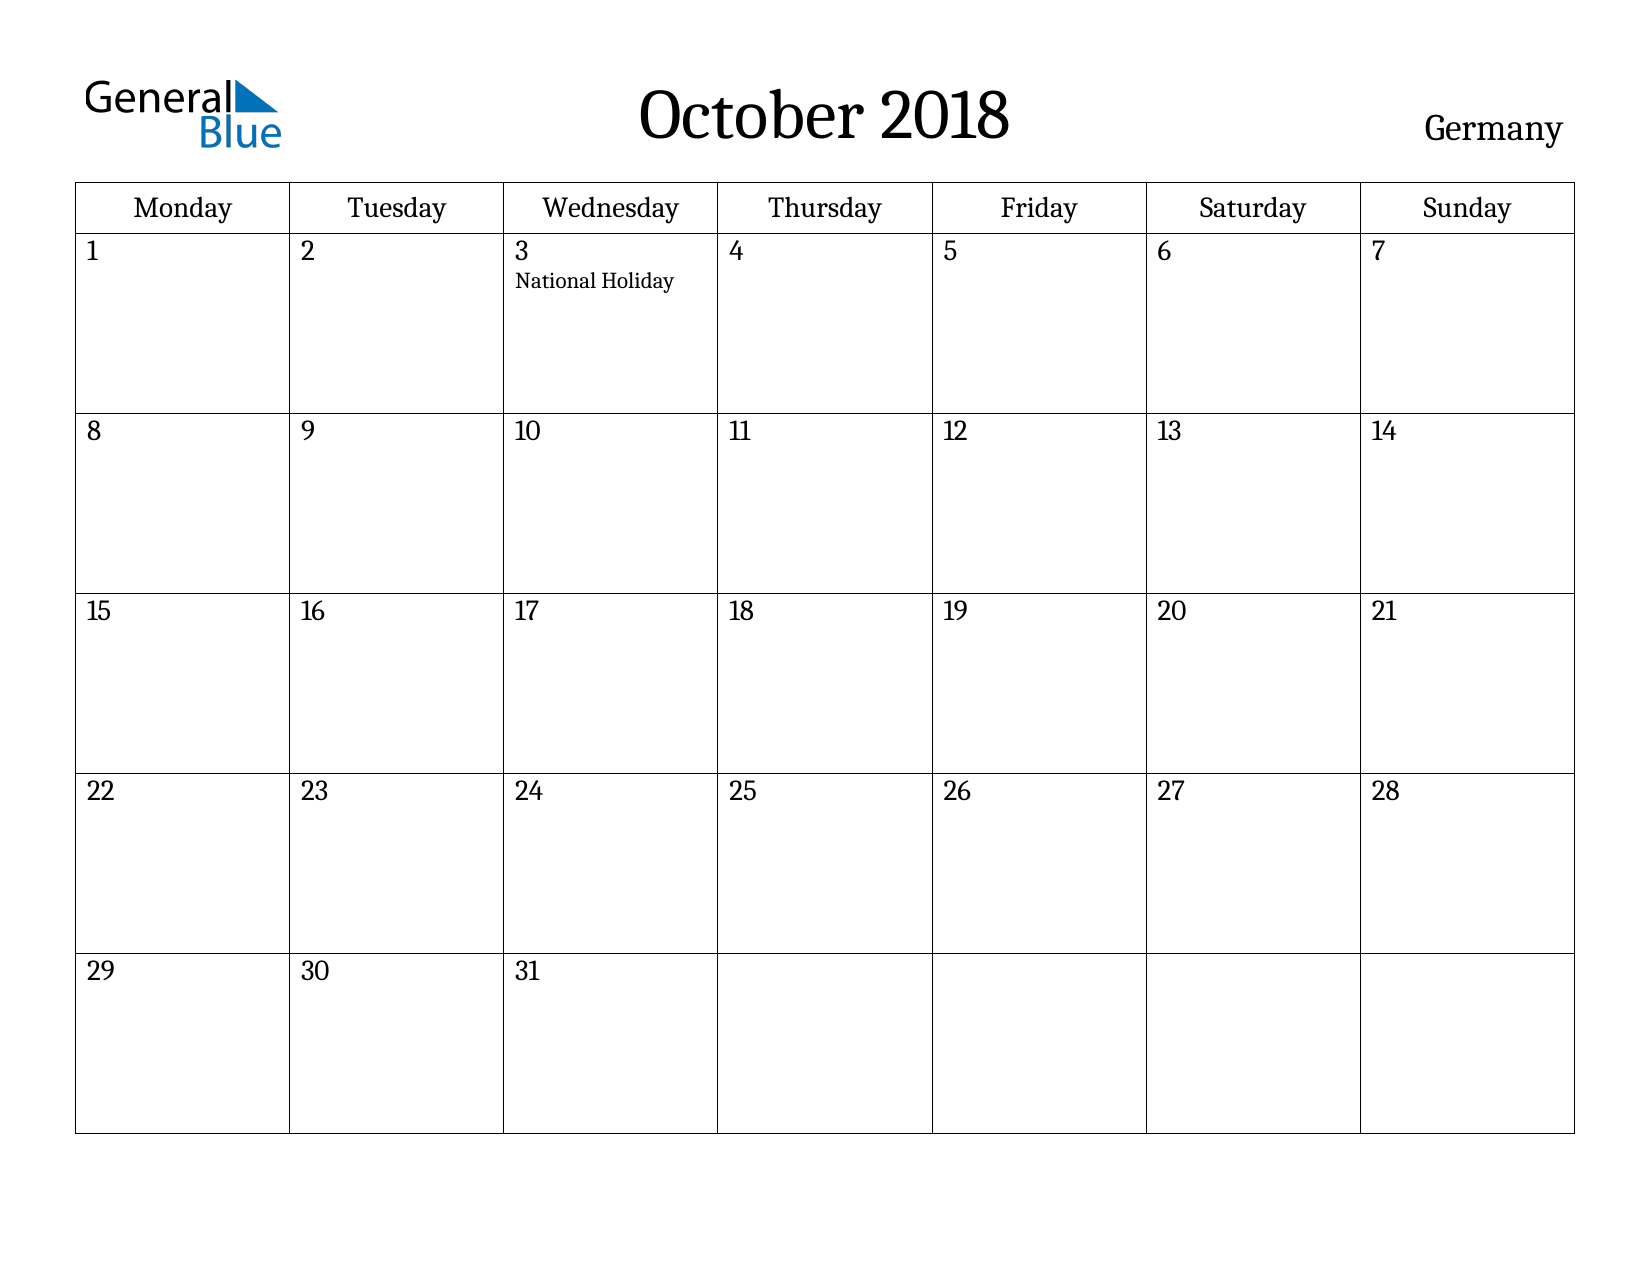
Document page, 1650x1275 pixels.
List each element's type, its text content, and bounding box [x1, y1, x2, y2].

table_cell 26 [933, 774, 1146, 807]
table_cell [718, 448, 932, 593]
table_cell 28 [1361, 774, 1574, 807]
table_cell 4 [718, 234, 932, 267]
table_cell [933, 988, 1146, 1133]
table_cell 17 [504, 594, 717, 627]
table_cell [290, 448, 503, 593]
table_cell [1361, 954, 1574, 987]
table_header Germany [1146, 75, 1574, 182]
table_cell 1 [76, 234, 289, 267]
table_cell 25 [718, 774, 932, 807]
table_cell [504, 988, 717, 1133]
table_cell 6 [1147, 234, 1360, 267]
table_cell [933, 267, 1146, 413]
table_cell 29 [76, 954, 289, 987]
table_cell 16 [290, 594, 503, 627]
table_cell 10 [504, 414, 717, 447]
table_cell Saturday [1147, 183, 1360, 233]
table_cell 22 [76, 774, 289, 807]
table_header [76, 75, 503, 182]
table_cell 19 [933, 594, 1146, 627]
table_cell [290, 267, 503, 413]
table_cell Friday [933, 183, 1146, 233]
table_cell [1147, 808, 1360, 953]
table_cell [718, 954, 932, 987]
table_cell [933, 448, 1146, 593]
table_cell [1361, 267, 1574, 413]
table_cell 31 [504, 954, 717, 987]
table_cell 20 [1147, 594, 1360, 627]
table_cell [290, 627, 503, 773]
table_cell National Holiday [504, 267, 717, 413]
picture [86, 80, 281, 148]
table_cell [76, 627, 289, 773]
table_cell [1361, 627, 1574, 773]
table_cell [76, 808, 289, 953]
table_cell [1361, 808, 1574, 953]
table_cell [933, 627, 1146, 773]
table_cell Wednesday [504, 183, 717, 233]
table_cell [1147, 448, 1360, 593]
table_cell [1147, 954, 1360, 987]
table_cell 3 [504, 234, 717, 267]
table_cell [504, 627, 717, 773]
table_cell 27 [1147, 774, 1360, 807]
table_cell [76, 988, 289, 1133]
table_cell [1147, 988, 1360, 1133]
table_cell 14 [1361, 414, 1574, 447]
table_cell [933, 808, 1146, 953]
table_cell [933, 954, 1146, 987]
table_cell 21 [1361, 594, 1574, 627]
table_cell 18 [718, 594, 932, 627]
table_cell Thursday [718, 183, 932, 233]
table_cell [504, 448, 717, 593]
table_cell 9 [290, 414, 503, 447]
table_cell [718, 988, 932, 1133]
table_cell [76, 267, 289, 413]
table_cell 12 [933, 414, 1146, 447]
table_cell Tuesday [290, 183, 503, 233]
table_cell 15 [76, 594, 289, 627]
table_cell [290, 808, 503, 953]
table_cell [1147, 627, 1360, 773]
table_cell Sunday [1361, 183, 1574, 233]
table_cell [718, 627, 932, 773]
table_cell [504, 808, 717, 953]
table_cell 5 [933, 234, 1146, 267]
table_cell [1147, 267, 1360, 413]
table_cell 24 [504, 774, 717, 807]
table_cell 30 [290, 954, 503, 987]
table_cell [1361, 988, 1574, 1133]
table_cell 8 [76, 414, 289, 447]
table_cell [290, 988, 503, 1133]
table_header October 2018 [504, 75, 1146, 182]
table_cell [76, 448, 289, 593]
table_cell 23 [290, 774, 503, 807]
table_cell 7 [1361, 234, 1574, 267]
table_cell [718, 267, 932, 413]
table_cell [1361, 448, 1574, 593]
table_cell 11 [718, 414, 932, 447]
table_cell 2 [290, 234, 503, 267]
table_cell 13 [1147, 414, 1360, 447]
table_cell [718, 808, 932, 953]
table_cell Monday [76, 183, 289, 233]
